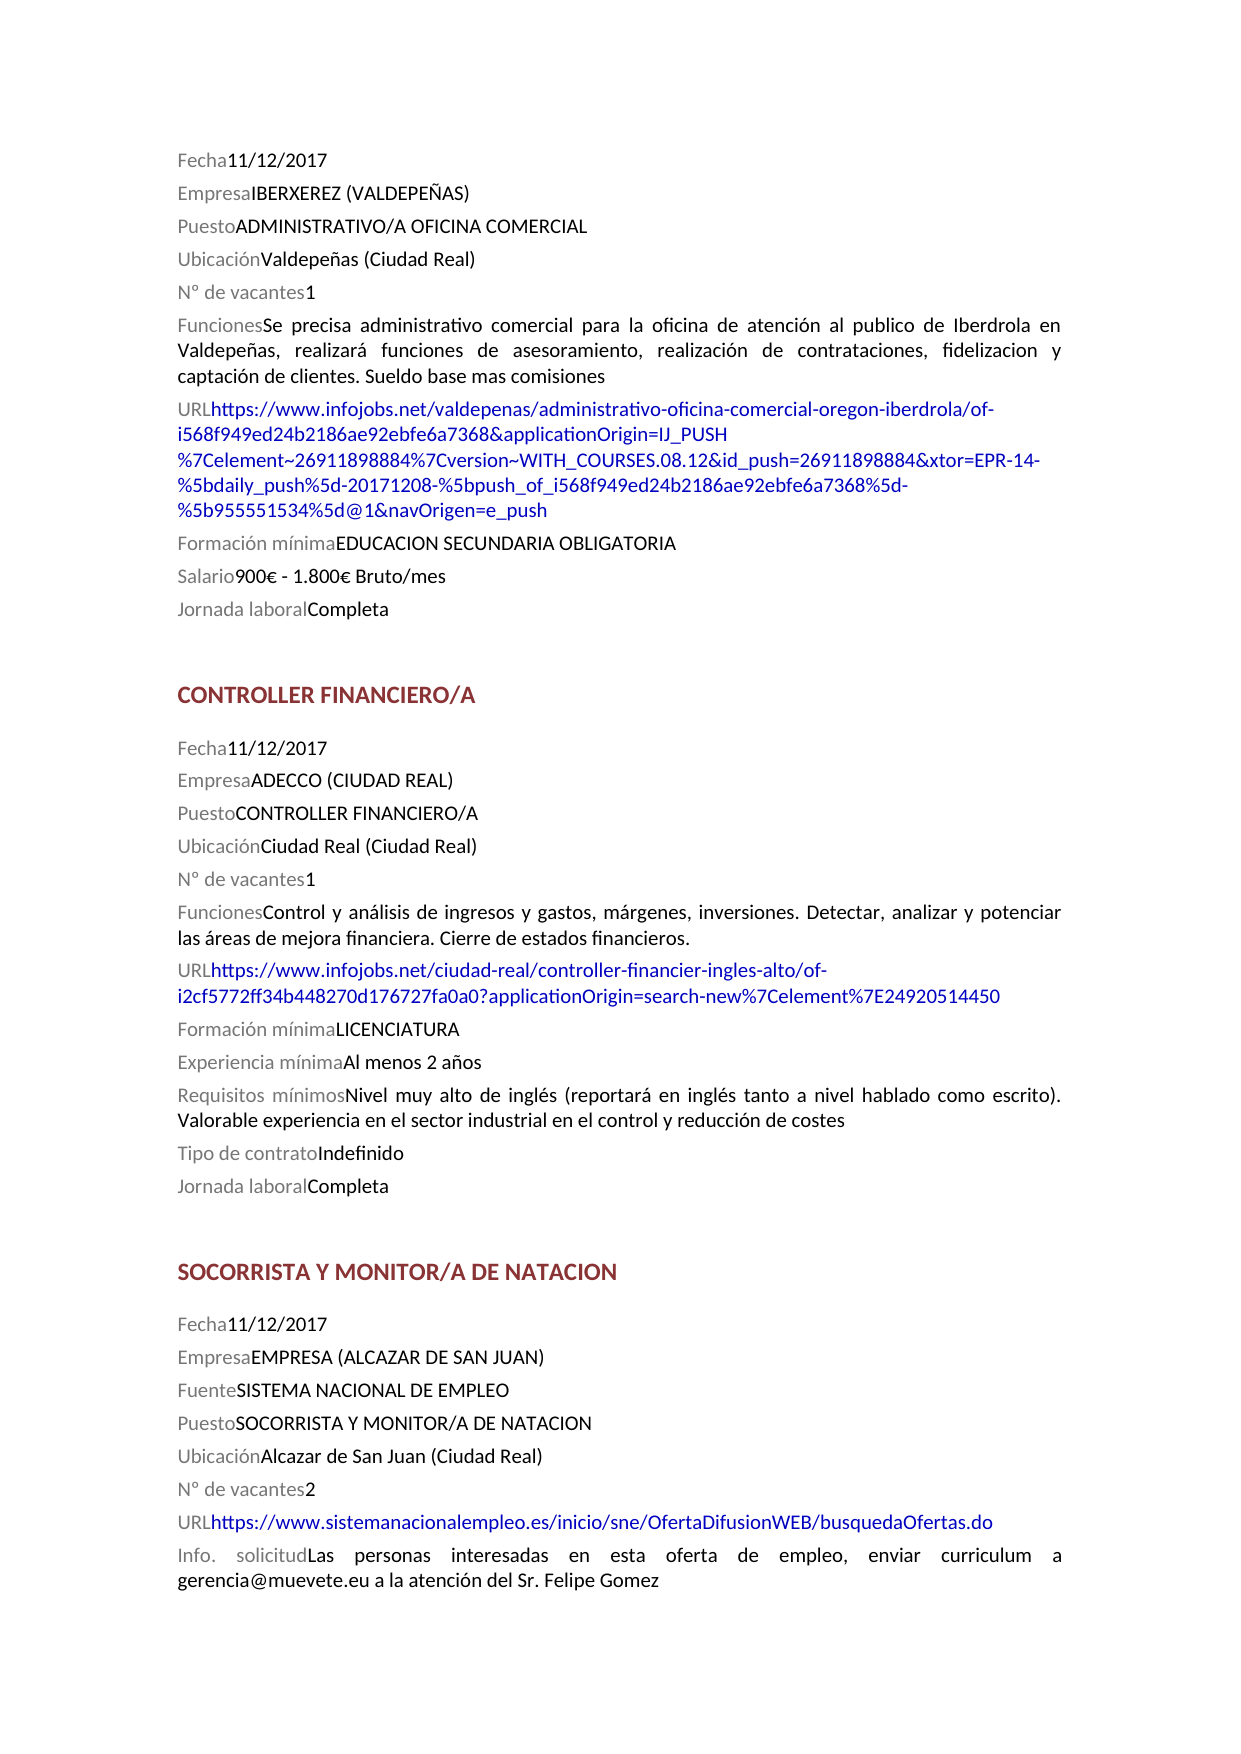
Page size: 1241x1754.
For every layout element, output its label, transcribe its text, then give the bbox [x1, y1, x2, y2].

text Requisitos mínimosNivel muy alto de inglés (reportará en inglés tanto a nivel hablado como escrito). Valorable experiencia en el sector industrial en el control y reducción de costes [177, 1082, 1063, 1133]
text EmpresaADECCO (CIUDAD REAL) [177, 768, 1063, 793]
text PuestoADMINISTRATIVO/A OFICINA COMERCIAL [177, 213, 1063, 239]
text Fecha11/12/2017 [177, 1312, 1063, 1337]
text UbicaciónAlcazar de San Juan (Ciudad Real) [177, 1443, 1063, 1469]
text FuncionesSe precisa administrativo comercial para la oficina de atención al publico de Iberdrola en Valdepeñas, realizará funciones de asesoramiento, realización de contrataciones, fidelizacion y captación de clientes. Sueldo base mas comisiones [177, 312, 1063, 388]
text Nº de vacantes1 [177, 866, 1063, 892]
text Nº de vacantes1 [177, 279, 1063, 305]
text Tipo de contratoIndefinido [177, 1140, 1063, 1166]
text PuestoCONTROLLER FINANCIERO/A [177, 801, 1063, 826]
text URLhttps://www.infojobs.net/ciudad-real/controller-financier-ingles-alto/of-i2cf5772ff34b448270d176727fa0a0?applicationOrigin=search-new%7Celement%7E24920514450 [177, 958, 1063, 1008]
text URLhttps://www.infojobs.net/valdepenas/administrativo-oficina-comercial-oregon-iberdrola/of-i568f949ed24b2186ae92ebfe6a7368&applicationOrigin=IJ_PUSH%7Celement~26911898884%7Cversion~WITH_COURSES.08.12&id_push=26911898884&xtor=EPR-14-%5bdaily_push%5d-20171208-%5bpush_of_i568f949ed24b2186ae92ebfe6a7368%5d-%5b955551534%5d@1&navOrigen=e_push [177, 396, 1063, 523]
text UbicaciónCiudad Real (Ciudad Real) [177, 833, 1063, 859]
text Nº de vacantes2 [177, 1476, 1063, 1502]
text SOCORRISTA Y MONITOR/A DE NATACION [177, 1256, 1063, 1287]
text EmpresaIBERXEREZ (VALDEPEÑAS) [177, 181, 1063, 206]
text Jornada laboralCompleta [177, 1173, 1063, 1198]
text EmpresaEMPRESA (ALCAZAR DE SAN JUAN) [177, 1344, 1063, 1370]
text Formación mínimaEDUCACION SECUNDARIA OBLIGATORIA [177, 531, 1063, 556]
text CONTROLLER FINANCIERO/A [177, 679, 1063, 710]
text PuestoSOCORRISTA Y MONITOR/A DE NATACION [177, 1410, 1063, 1436]
text UbicaciónValdepeñas (Ciudad Real) [177, 246, 1063, 272]
text Fecha11/12/2017 [177, 148, 1063, 173]
text FuncionesControl y análisis de ingresos y gastos, márgenes, inversiones. Detectar, analizar y potenciar las áreas de mejora financiera. Cierre de estados financieros. [177, 899, 1063, 950]
text Salario900€ - 1.800€ Bruto/mes [177, 563, 1063, 589]
text Info. solicitudLas personas interesadas en esta oferta de empleo, enviar curriculum a gerencia@muevete.eu a la atención del Sr. Felipe Gomez [177, 1542, 1063, 1593]
text FuenteSISTEMA NACIONAL DE EMPLEO [177, 1377, 1063, 1403]
text Formación mínimaLICENCIATURA [177, 1016, 1063, 1041]
text Jornada laboralCompleta [177, 596, 1063, 622]
text URLhttps://www.sistemanacionalempleo.es/inicio/sne/OfertaDifusionWEB/busquedaOfertas.do [177, 1509, 1063, 1534]
text Fecha11/12/2017 [177, 735, 1063, 760]
text Experiencia mínimaAl menos 2 años [177, 1049, 1063, 1074]
